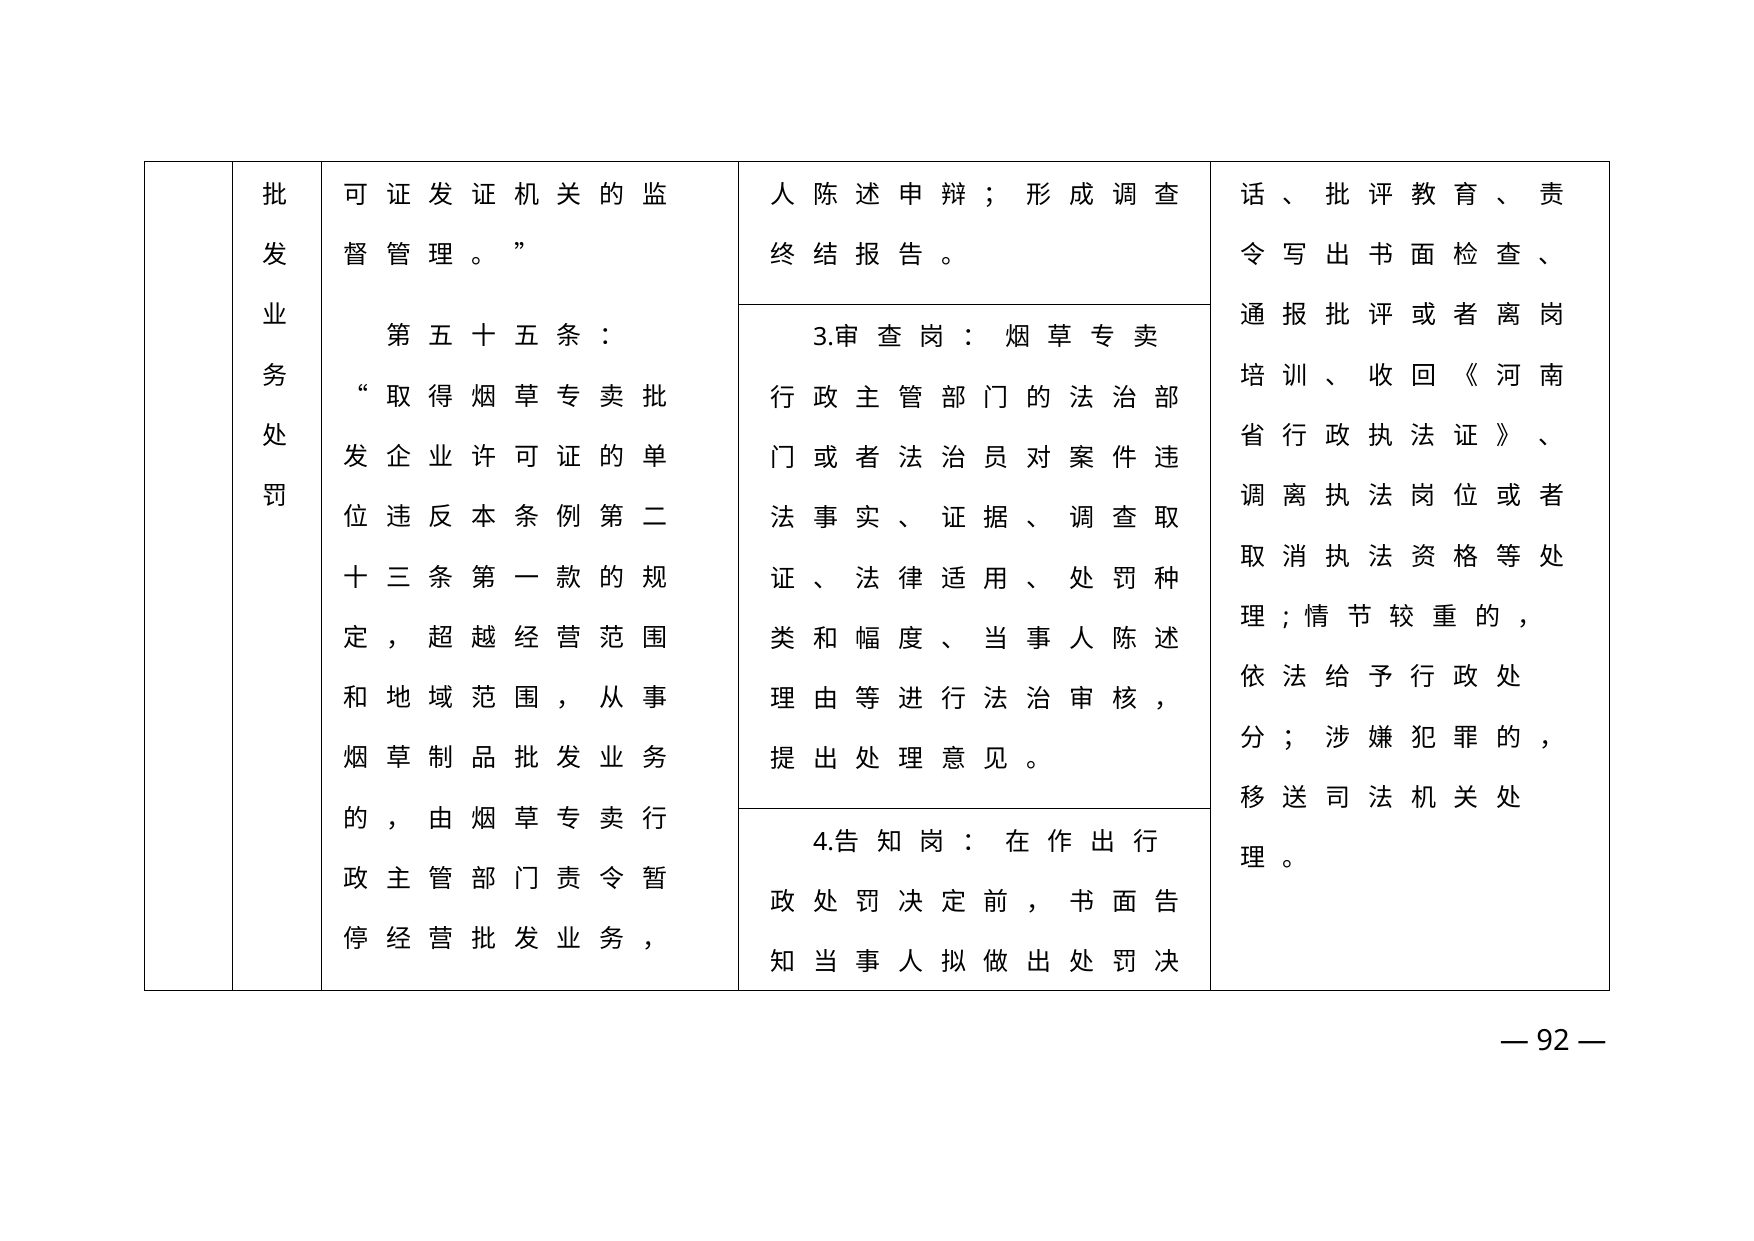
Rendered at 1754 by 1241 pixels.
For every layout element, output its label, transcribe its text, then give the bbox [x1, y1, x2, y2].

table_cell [739, 809, 1210, 990]
table_cell 3.审查岗：烟草专卖行政主管部门的法治部门或者法治员对案件违法事实、证据、调查取证、法律适用、处罚种类和幅度、当事人陈述理由等进行法治审核，提出处理意见。 [739, 305, 1210, 808]
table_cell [739, 162, 1210, 304]
